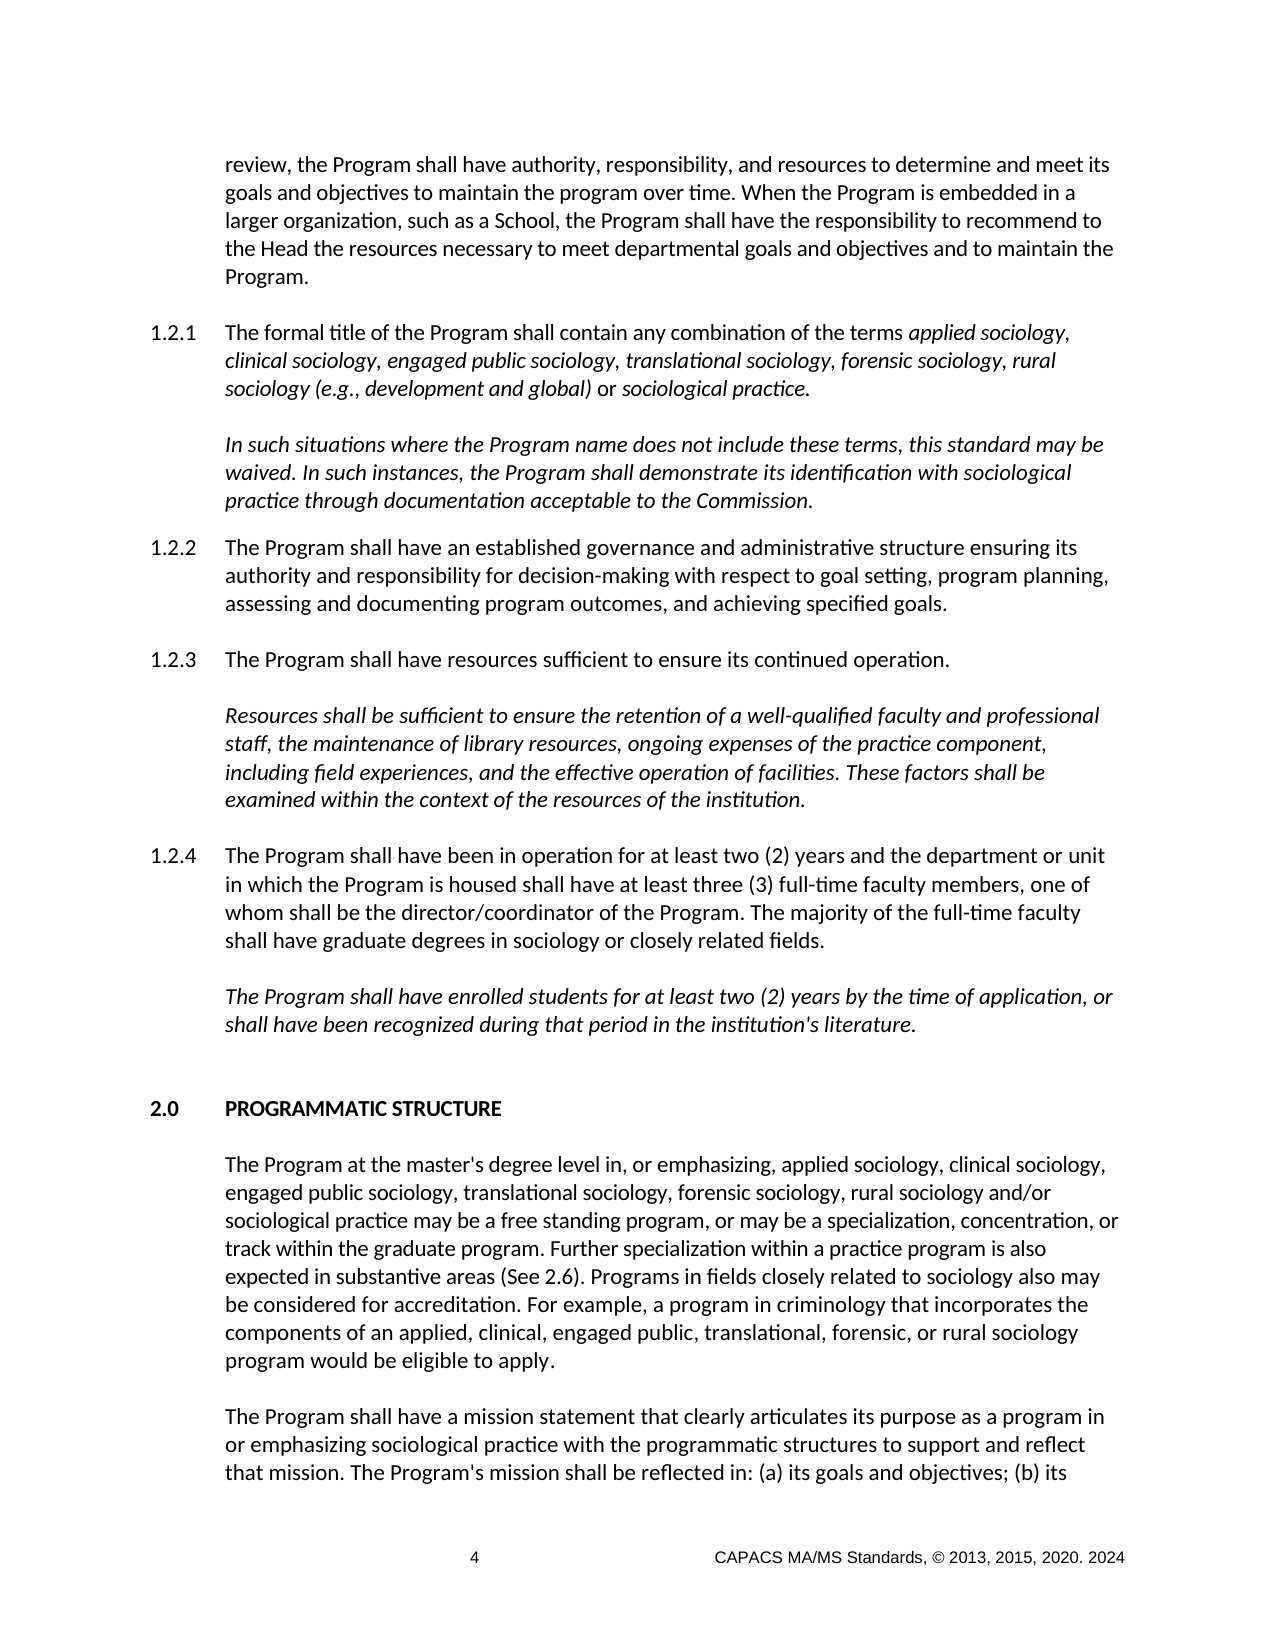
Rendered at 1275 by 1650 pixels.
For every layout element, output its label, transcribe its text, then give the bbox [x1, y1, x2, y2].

text In such situations where the Program name does not include these terms, this standard may be waived. In such instances, the Program shall demonstrate its identification with sociological practice through documentation acceptable to the Commission. [150, 430, 1125, 514]
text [225, 1402, 1125, 1486]
text 1.2.3 The Program shall have resources sufficient to ensure its continued operation. [150, 646, 1125, 673]
text 2.0 PROGRAMMATIC STRUCTURE [150, 1094, 1125, 1122]
text The Program shall have enrolled students for at least two (2) years by the time of application, or shall have been recognized during that period in the institution's literature. [150, 982, 1125, 1038]
text 1.2.2 The Program shall have an established governance and administrative structure ensuring its authority and responsibility for decision-making with respect to goal setting, program planning, assessing and documenting program outcomes, and achieving specified goals. [150, 533, 1125, 617]
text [225, 150, 1125, 290]
text Resources shall be sufficient to ensure the retention of a well-qualified faculty and professional staff, the maintenance of library resources, ongoing expenses of the practice component, including field experiences, and the effective operation of facilities. These factors shall be examined within the context of the resources of the institution. [150, 702, 1125, 814]
text 1.2.4 The Program shall have been in operation for at least two (2) years and the department or unit in which the Program is housed shall have at least three (3) full-time faculty members, one of whom shall be the director/coordinator of the Program. The majority of the full-time faculty shall have graduate degrees in sociology or closely related fields. [150, 842, 1125, 954]
text The Program at the master's degree level in, or emphasizing, applied sociology, clinical sociology, engaged public sociology, translational sociology, forensic sociology, rural sociology and/or sociological practice may be a free standing program, or may be a specialization, concentration, or track within the graduate program. Further specialization within a practice program is also expected in substantive areas (See 2.6). Programs in fields closely related to sociology also may be considered for accreditation. For example, a program in criminology that incorporates the components of an applied, clinical, engaged public, translational, forensic, or rural sociology program would be eligible to apply. [225, 1150, 1125, 1374]
text 1.2.1 The formal title of the Program shall contain any combination of the terms applied sociology, clinical sociology, engaged public sociology, translational sociology, forensic sociology, rural sociology (e.g., development and global) or sociological practice. [150, 318, 1125, 402]
